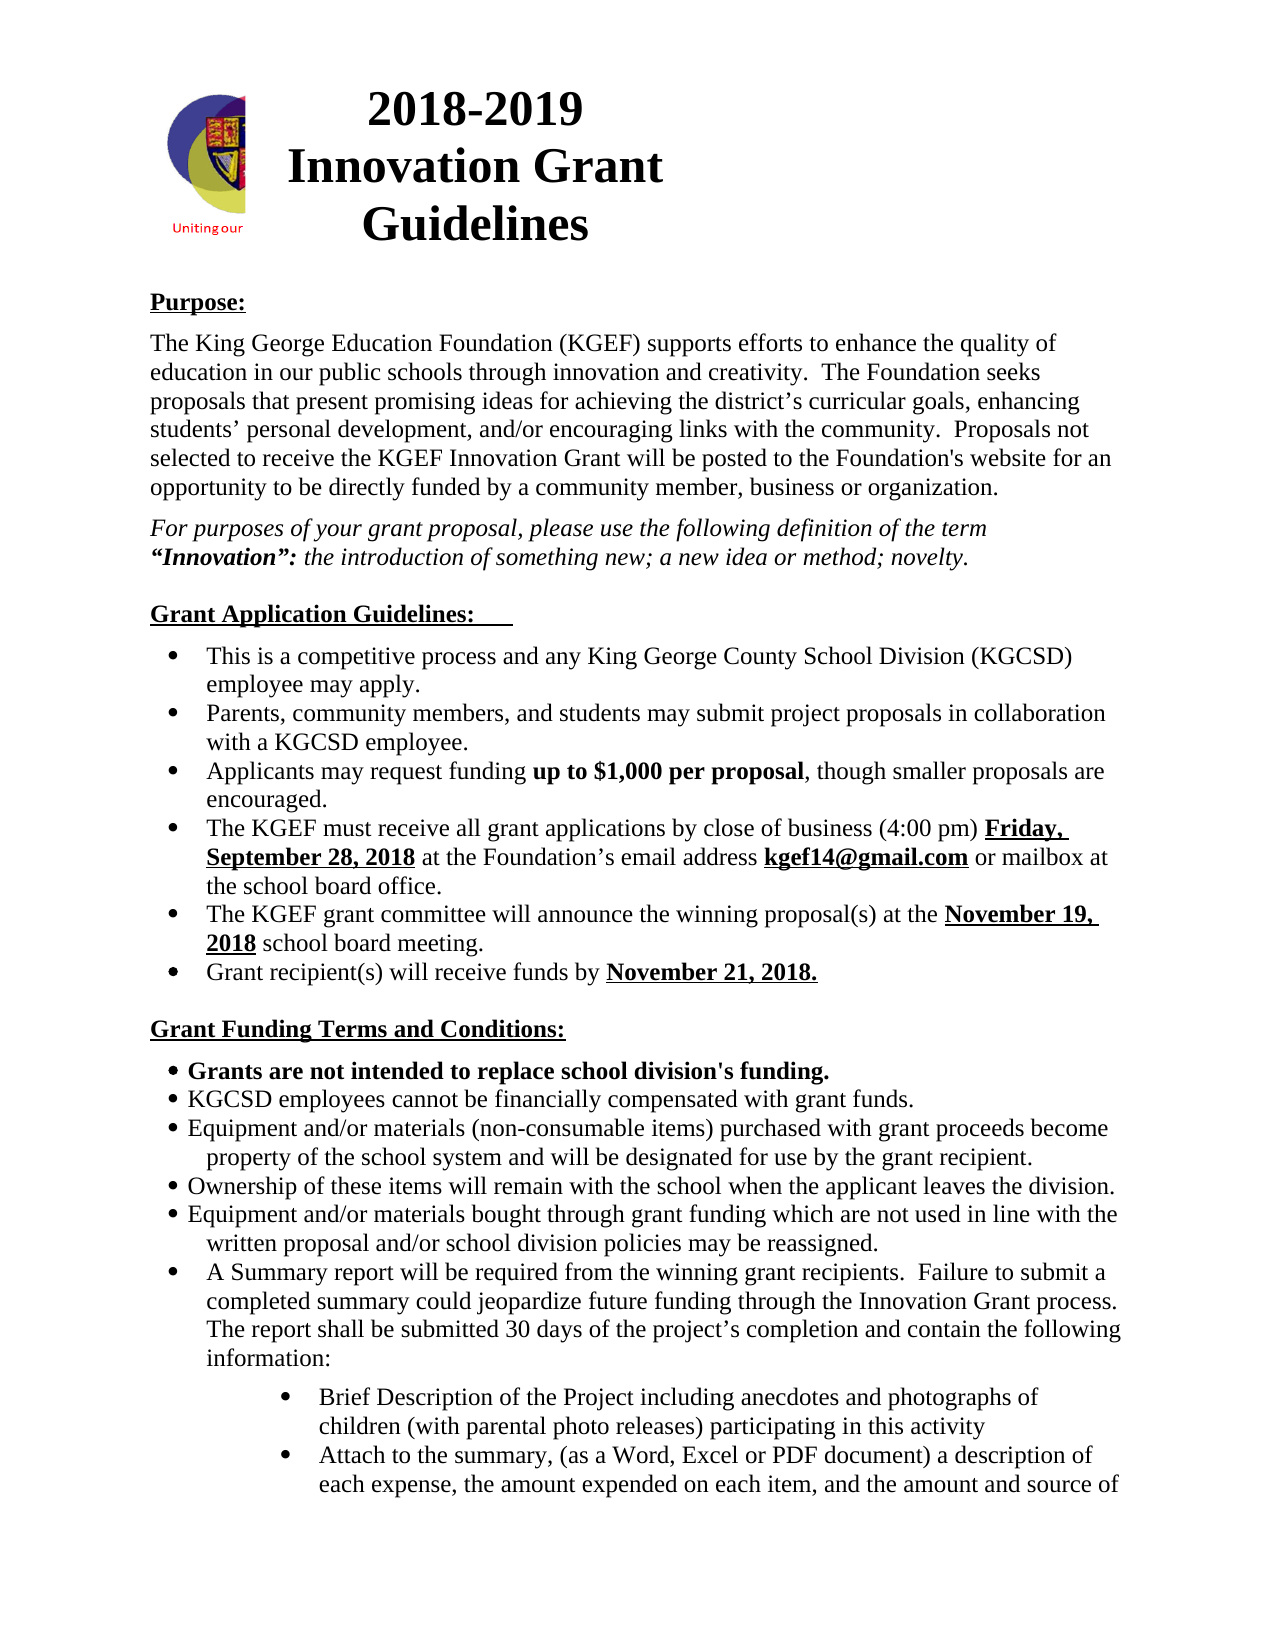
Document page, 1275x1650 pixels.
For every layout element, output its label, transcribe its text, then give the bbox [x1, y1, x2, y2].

text For purposes of your grant proposal, please use the following definition of the term “Innovation”: the introduction of something new; a new idea or method; novelty. [150, 513, 1125, 571]
text Purpose: [150, 287, 1125, 316]
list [281, 1440, 1125, 1497]
list Grant recipient(s) will receive funds by November 21, 2018. [169, 957, 1125, 986]
list Equipment and/or materials (non-consumable items) purchased with grant proceeds become property of the school system and will be designated for use by the grant recipient. [169, 1113, 1125, 1171]
list Applicants may request funding up to $1,000 per proposal, though smaller proposals are encouraged. [169, 756, 1125, 813]
list Grants are not intended to replace school division's funding. [169, 1056, 1125, 1084]
list The KGEF must receive all grant applications by close of business (4:00 pm) Friday, September 28, 2018 at the Foundation’s email address kgef14@gmail.com or mailbox at the school board office. [169, 813, 1125, 899]
list Equipment and/or materials bought through grant funding which are not used in line with the written proposal and/or school division policies may be reassigned. [169, 1199, 1125, 1257]
list Parents, community members, and students may submit project proposals in collaboration with a KGCSD employee. [169, 698, 1125, 756]
list A Summary report will be required from the winning grant recipients. Failure to submit a completed summary could jeopardize future funding through the Innovation Grant process. The report shall be submitted 30 days of the project’s completion and contain the following information: [169, 1257, 1125, 1372]
list Ownership of these items will remain with the school when the applicant leaves the division. [169, 1171, 1125, 1199]
picture [142, 65, 520, 246]
list The KGEF grant committee will announce the winning proposal(s) at the November 19, 2018 school board meeting. [169, 899, 1125, 957]
list This is a competitive process and any King George County School Division (KGCSD) employee may apply. [169, 641, 1125, 698]
text Grant Funding Terms and Conditions: [150, 1014, 1125, 1043]
list KGCSD employees cannot be financially compensated with grant funds. [169, 1084, 1125, 1113]
text The King George Education Foundation (KGEF) supports efforts to enhance the quality of education in our public schools through innovation and creativity. The Foundation seeks proposals that present promisin ideas for achievin the district’s curricular oals, enhancing students’ personal development, and/or encourain links with the community. Proposals not selected to receive the KGEF Innovation Grant will be posted to the Foundation's website for an opportunity to be directly funded by a community member, business or organization. [150, 328, 1125, 501]
text Grant Application Guidelines: [150, 599, 1125, 628]
list Brief Description of the Project including anecdotes and photographs of children (with parental photo releases) participating in this activity [281, 1382, 1125, 1440]
